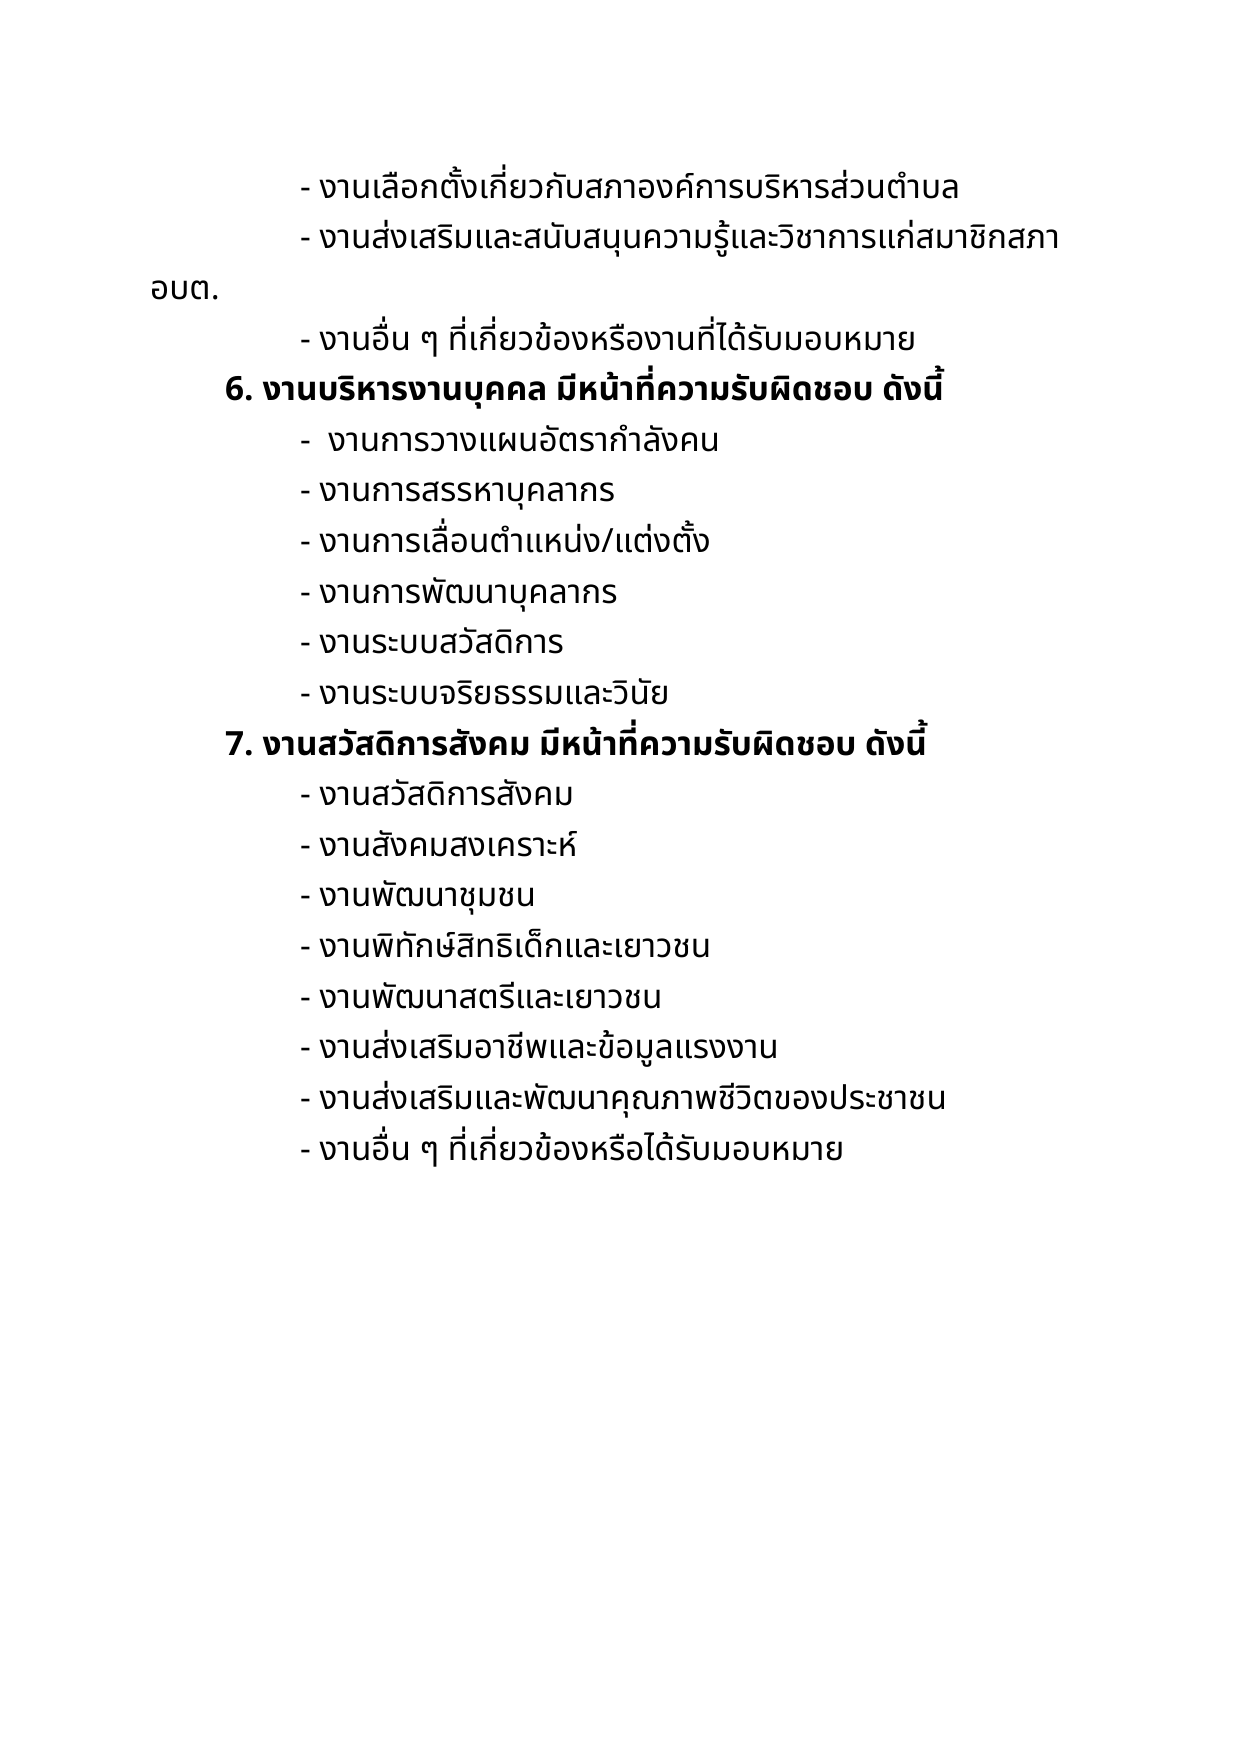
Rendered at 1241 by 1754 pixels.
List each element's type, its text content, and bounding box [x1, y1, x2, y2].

text - งานระบบจริยธรรมและวินัย [150, 669, 1137, 719]
text - งานพิทักษ์สิทธิเด็กและเยาวชน [150, 922, 1137, 972]
text - งานส่งเสริมและสนับสนุนความรู้และวิชาการแก่สมาชิกสภา อบต. [150, 213, 1137, 314]
text - งานสวัสดิการสังคม [150, 770, 1137, 821]
text - งานระบบสวัสดิการ [150, 618, 1137, 669]
text 6. งานบริหารงานบุคคล มีหน้าที่ความรับผิดชอบ ดังนี้ [150, 365, 1137, 416]
text - งานการพัฒนาบุคลากร [150, 567, 1137, 618]
text - งานการสรรหาบุคลากร [150, 466, 1137, 517]
text - งานอื่น ๆ ที่เกี่ยวข้องหรือได้รับมอบหมาย [150, 1124, 1137, 1175]
text - งานสังคมสงเคราะห์ [150, 821, 1137, 871]
text 7. งานสวัสดิการสังคม มีหน้าที่ความรับผิดชอบ ดังนี้ [150, 719, 1137, 770]
text - งานการวางแผนอัตรากำลังคน [150, 416, 1137, 466]
text - งานพัฒนาสตรีและเยาวชน [150, 972, 1137, 1023]
text - งานส่งเสริมอาชีพและข้อมูลแรงงาน [150, 1023, 1137, 1074]
text - งานอื่น ๆ ที่เกี่ยวข้องหรืองานที่ได้รับมอบหมาย [150, 314, 1137, 365]
text - งานส่งเสริมและพัฒนาคุณภาพชีวิตของประชาชน [150, 1074, 1137, 1124]
text - งานการเลื่อนตำแหน่ง/แต่งตั้ง [150, 517, 1137, 567]
text - งานเลือกตั้งเกี่ยวกับสภาองค์การบริหารส่วนตำบล [150, 162, 1137, 213]
text - งานพัฒนาชุมชน [150, 871, 1137, 922]
